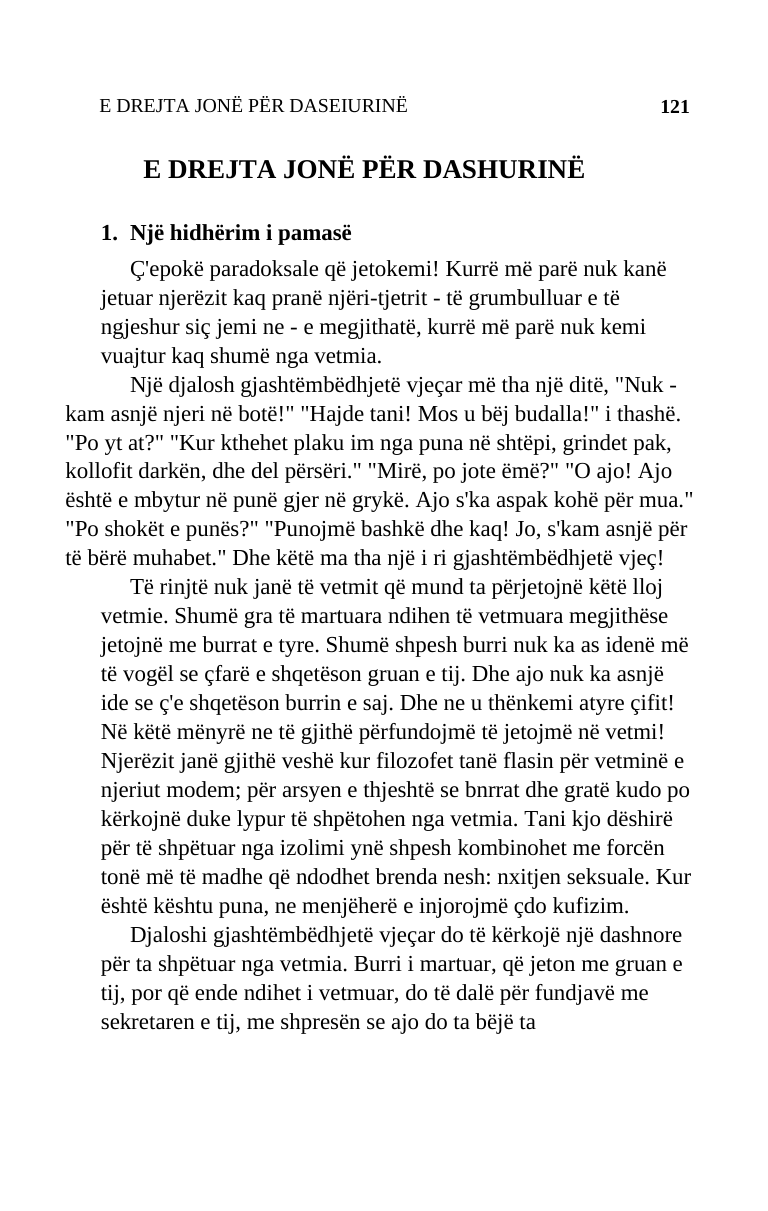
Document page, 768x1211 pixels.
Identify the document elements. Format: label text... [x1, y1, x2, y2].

text Djaloshi gjashtëmbëdhjetë vjeçar do të kërkojë një dashnore për ta shpëtuar nga vetmia. Burri i martuar, që jeton me gruan e tij, por që ende ndihet i vetmuar, do të dalë për fundjavë me sekretaren e tij, me shpresën se ajo do ta bëjë ta [101, 919, 695, 1035]
text Të rinjtë nuk janë të vetmit që mund ta përjetojnë këtë lloj vetmie. Shumë gra të martuara ndihen të vetmuara megjithëse jetojnë me burrat e tyre. Shumë shpesh burri nuk ka as idenë më të vogël se çfarë e shqetëson gruan e tij. Dhe ajo nuk ka asnjë ide se ç'e shqetëson burrin e saj. Dhe ne u thënkemi atyre çifit! Në këtë mënyrë ne të gjithë përfundojmë të jetojmë në vetmi! Njerëzit janë gjithë veshë kur filozofet tanë flasin për vetminë e njeriut modem; për arsyen e thjeshtë se bnrrat dhe gratë kudo po kërkojnë duke lypur të shpëtohen nga vetmia. Tani kjo dëshirë për të shpëtuar nga izolimi ynë shpesh kombinohet me forcën tonë më të madhe që ndodhet brenda nesh: nxitjen seksuale. Kur është kështu puna, ne menjëherë e injorojmë çdo kufizim. [101, 572, 695, 919]
text 121 [660, 97, 690, 117]
text Një djalosh gjashtëmbëdhjetë vjeçar më tha një ditë, "Nuk - kam asnjë njeri në botë!" "Hajde tani! Mos u bëj budalla!" i thashë. "Po yt at?" "Kur kthehet plaku im nga puna në shtëpi, grindet pak, kollofit darkën, dhe del përsëri." "Mirë, po jote ëmë?" "O ajo! Ajo është e mbytur në punë gjer në grykë. Ajo s'ka aspak kohë për mua." "Po shokët e punës?" "Punojmë bashkë dhe kaq! Jo, s'kam asnjë për të bërë muhabet." Dhe këtë ma tha një i ri gjashtëmbëdhjetë vjeç! [65, 369, 695, 572]
text Ç'epokë paradoksale që jetokemi! Kurrë më parë nuk kanë jetuar njerëzit kaq pranë njëri-tjetrit - të grumbulluar e të ngjeshur siç jemi ne - e megjithatë, kurrë më parë nuk kemi vuajtur kaq shumë nga vetmia. [101, 253, 695, 369]
text E DREJTA JONË PËR DASEIURINË [99, 96, 408, 116]
subtitle E DREJTA JONË PËR DASHURINË [65, 129, 663, 191]
subtitle Një hidhërim i pamasë [101, 191, 695, 253]
